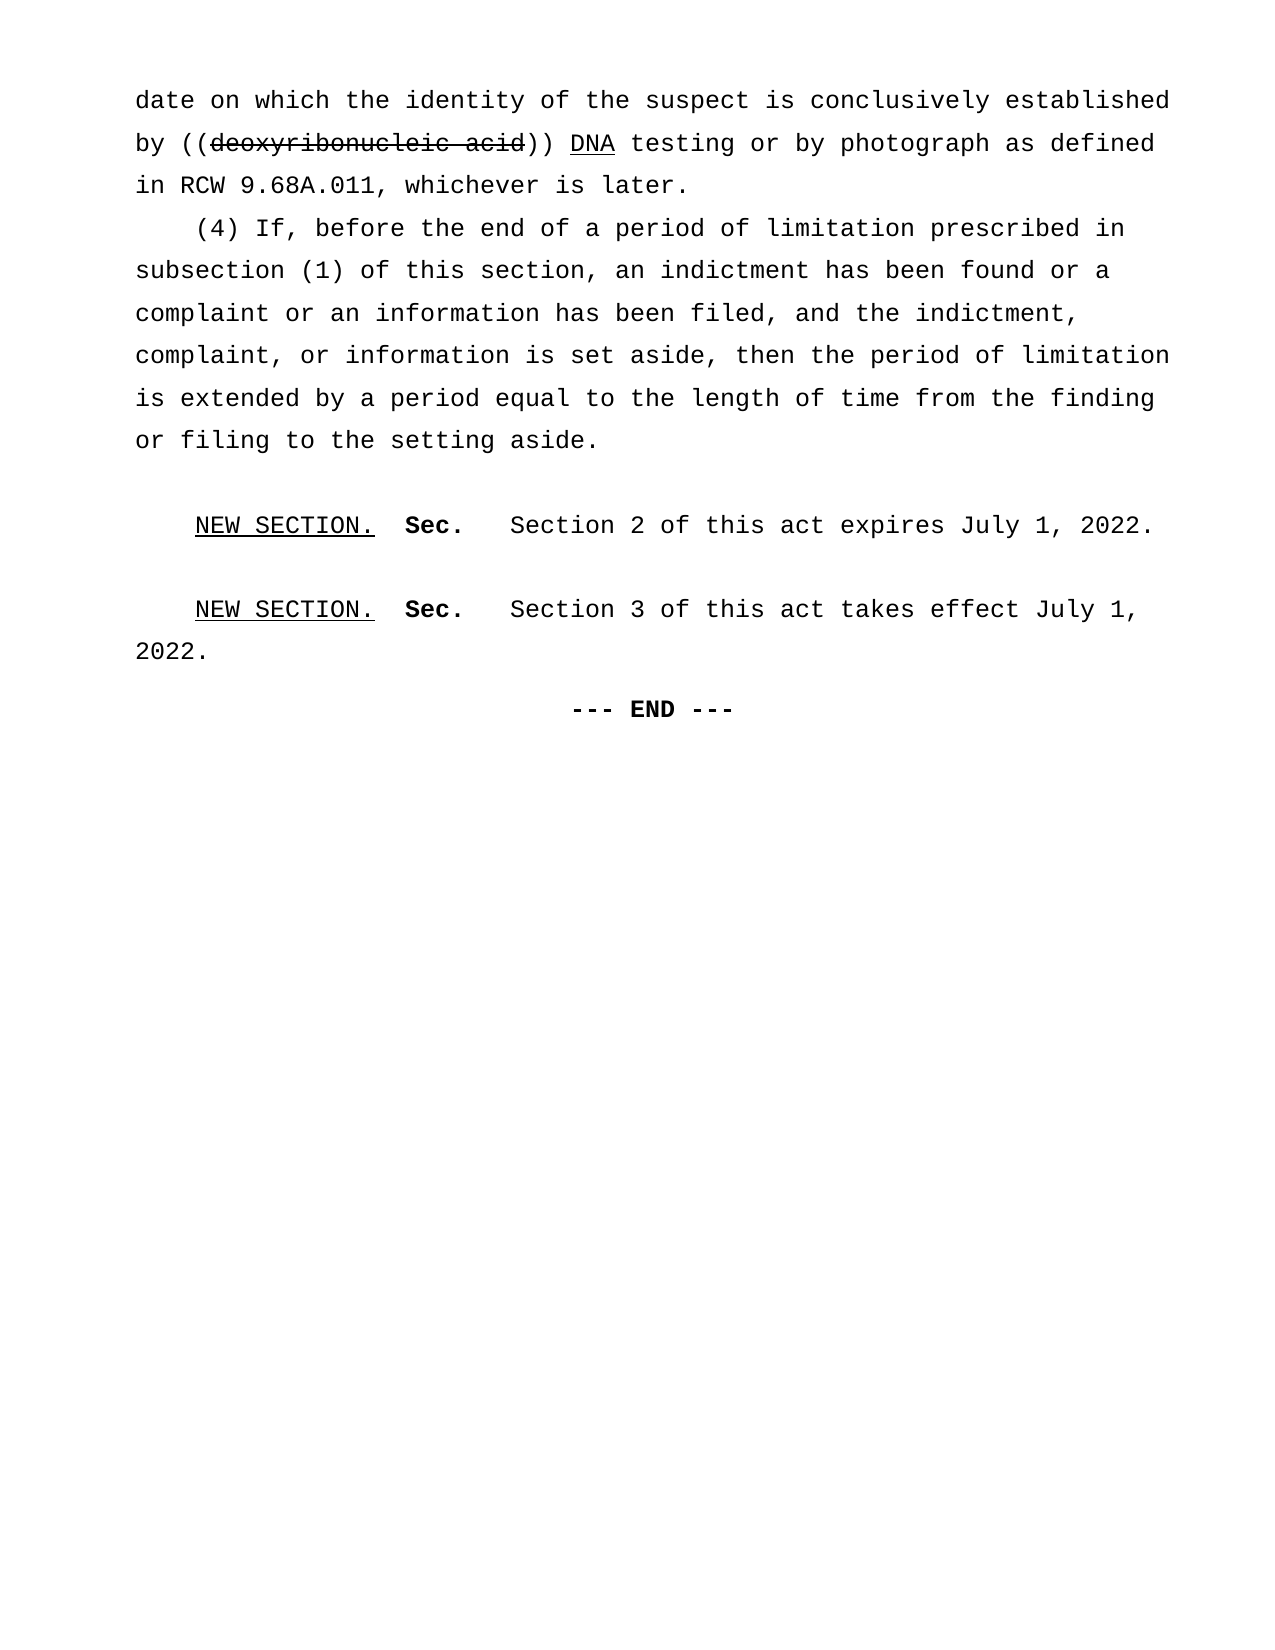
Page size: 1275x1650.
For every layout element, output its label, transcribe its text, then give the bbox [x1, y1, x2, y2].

text (4) If, before the end of a period of limitation prescribed in subsection (1) of this section, an indictment has been found or a complaint or an information has been filed, and the indictment, complaint, or information is set aside, then the period of limitation is extended by a period equal to the length of time from the finding or filing to the setting aside. [135, 202, 1170, 457]
text NEW SECTION. Sec. Section 2 of this act expires July 1, 2022. [135, 499, 1170, 542]
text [135, 75, 1170, 202]
text NEW SECTION. Sec. Section 3 of this act takes effect July 1, 2022. [135, 583, 1170, 668]
text --- END --- [135, 697, 1170, 725]
